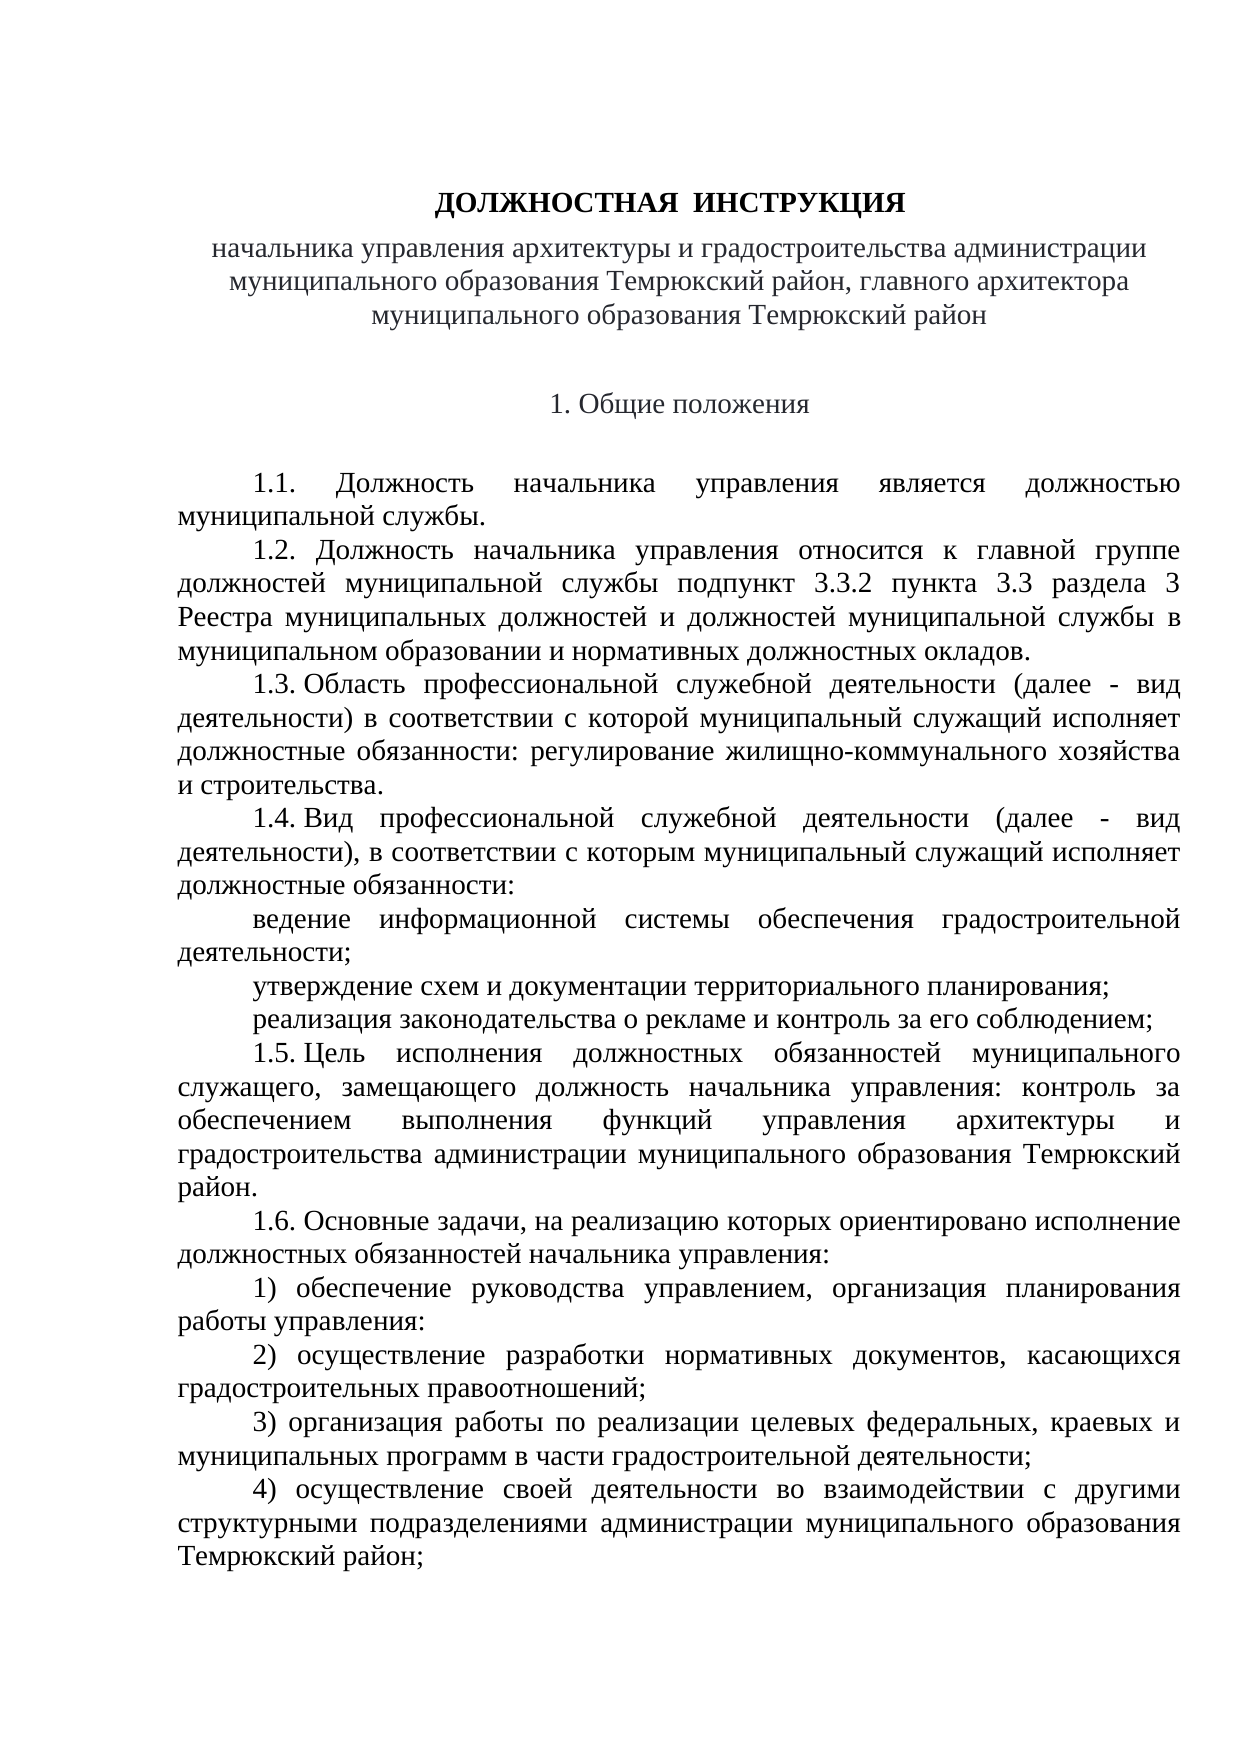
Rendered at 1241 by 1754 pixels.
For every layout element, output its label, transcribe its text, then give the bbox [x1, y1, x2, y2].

text утверждение схем и документации территориального планирования; [177, 968, 1181, 1002]
text 1.6. Основные задачи, на реализацию которых ориентировано исполнение должностных обязанностей начальника управления: [177, 1203, 1181, 1270]
subtitle начальника управления архитектуры и градостроительства администрации муниципального образования Темрюкский район, главного архитектора муниципального образования Темрюкский район [177, 230, 1181, 331]
text 3) организация работы по реализации целевых федеральных, краевых и муниципальных программ в части градостроительной деятельности; [177, 1404, 1181, 1471]
text 1.1. Должность начальника управления является должностью муниципальной службы. [177, 465, 1181, 532]
text 4) осуществление своей деятельности во взаимодействии с другими структурными подразделениями администрации муниципального образования Темрюкский район; [177, 1471, 1181, 1572]
text 1.5. Цель исполнения должностных обязанностей муниципального служащего, замещающего должность начальника управления: контроль за обеспечением выполнения функций управления архитектуры и градостроительства администрации муниципального образования Темрюкский район. [177, 1035, 1181, 1203]
text 2) осуществление разработки нормативных документов, касающихся градостроительных правоотношений; [177, 1337, 1181, 1404]
text 1.3. Область профессиональной служебной деятельности (далее - вид деятельности) в соответствии с которой муниципальный служащий исполняет должностные обязанности: регулирование жилищно-коммунального хозяйства и строительства. [177, 666, 1181, 800]
text ведение информационной системы обеспечения градостроительной деятельности; [177, 901, 1181, 968]
text реализация законодательства о рекламе и контроль за его соблюдением; [177, 1002, 1181, 1035]
text 1) обеспечение руководства управлением, организация планирования работы управления: [177, 1270, 1181, 1337]
text ДОЛЖНОСТНАЯ ИНСТРУКЦИЯ [177, 185, 1181, 219]
subtitle 1. Общие положения [177, 387, 1181, 420]
text 1.4. Вид профессиональной служебной деятельности (далее - вид деятельности), в соответствии с которым муниципальный служащий исполняет должностные обязанности: [177, 800, 1181, 901]
text 1.2. Должность начальника управления относится к главной группе должностей муниципальной службы подпункт 3.3.2 пункта 3.3 раздела 3 Реестра муниципальных должностей и должностей муниципальной службы в муниципальном образовании и нормативных должностных окладов. [177, 532, 1181, 666]
